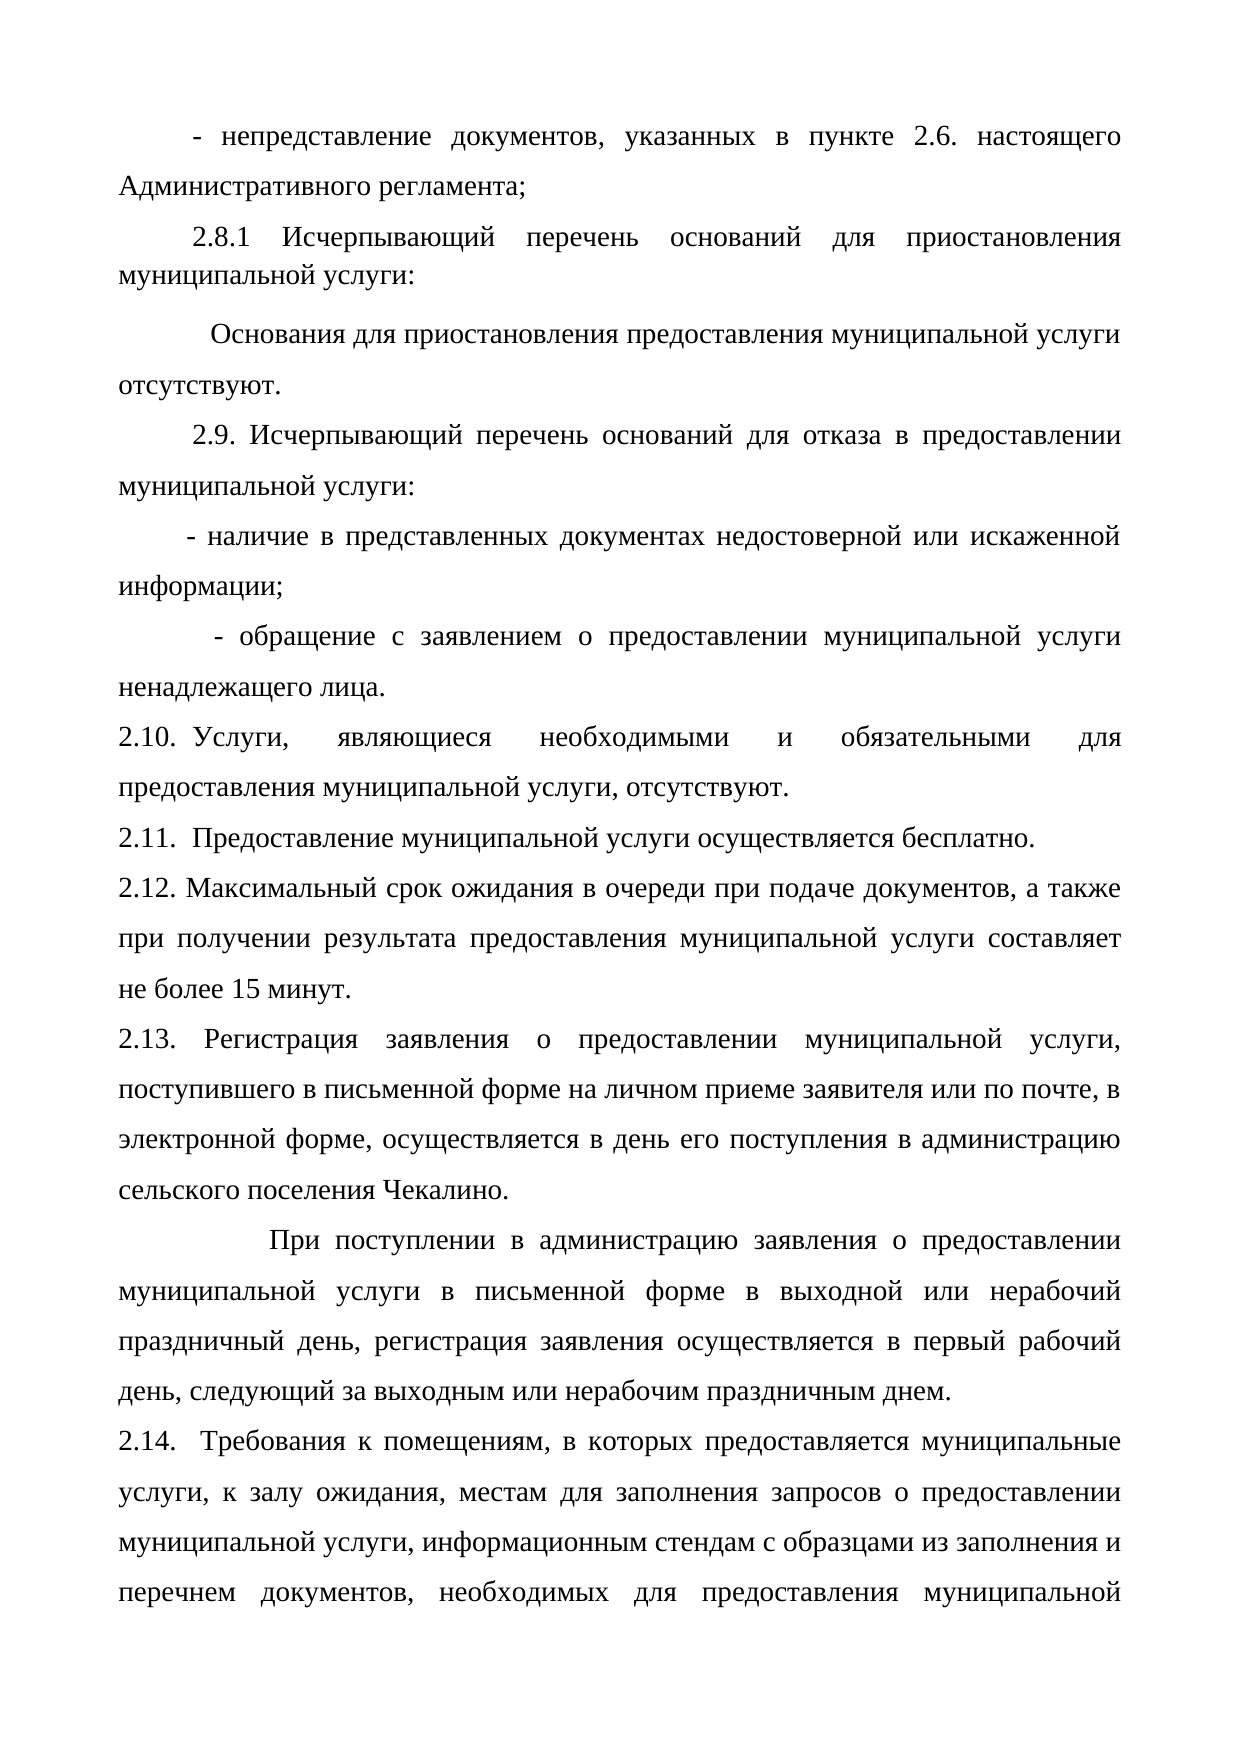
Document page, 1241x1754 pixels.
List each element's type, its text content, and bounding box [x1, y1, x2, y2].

text 2.11. Предоставление муниципальной услуги осуществляется бесплатно. [118, 820, 1122, 853]
text 2.13. Регистрация заявления о предоставлении муниципальной услуги, поступившего в письменной форме на личном приеме заявителя или по почте, в электронной форме, осуществляется в день его поступления в администрацию сельского поселения Чекалино. [118, 1021, 1122, 1206]
text 2.9. Исчерпывающий перечень оснований для отказа в предоставлении муниципальной услуги: [118, 417, 1122, 501]
text При поступлении в администрацию заявления о предоставлении муниципальной услуги в письменной форме в выходной или нерабочий праздничный день, регистрация заявления осуществляется в первый рабочий день, следующий за выходным или нерабочим праздничным днем. [118, 1222, 1122, 1407]
text - обращение с заявлением о предоставлении муниципальной услуги ненадлежащего лица. [118, 618, 1122, 702]
text Основания для приостановления предоставления муниципальной услуги отсутствуют. [118, 317, 1122, 401]
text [118, 1423, 1122, 1608]
text - наличие в представленных документах недостоверной или искаженной информации; [118, 518, 1122, 602]
text 2.12. Максимальный срок ожидания в очереди при подаче документов, а также при получении результата предоставления муниципальной услуги составляет не более 15 минут. [118, 870, 1122, 1004]
text 2.8.1 Исчерпывающий перечень оснований для приостановления муниципальной услуги: [118, 219, 1122, 291]
text 2.10. Услуги, являющиеся необходимыми и обязательными для предоставления муниципальной услуги, отсутствуют. [118, 719, 1122, 803]
text - непредставление документов, указанных в пункте 2.6. настоящего Административного регламента; [118, 118, 1122, 202]
